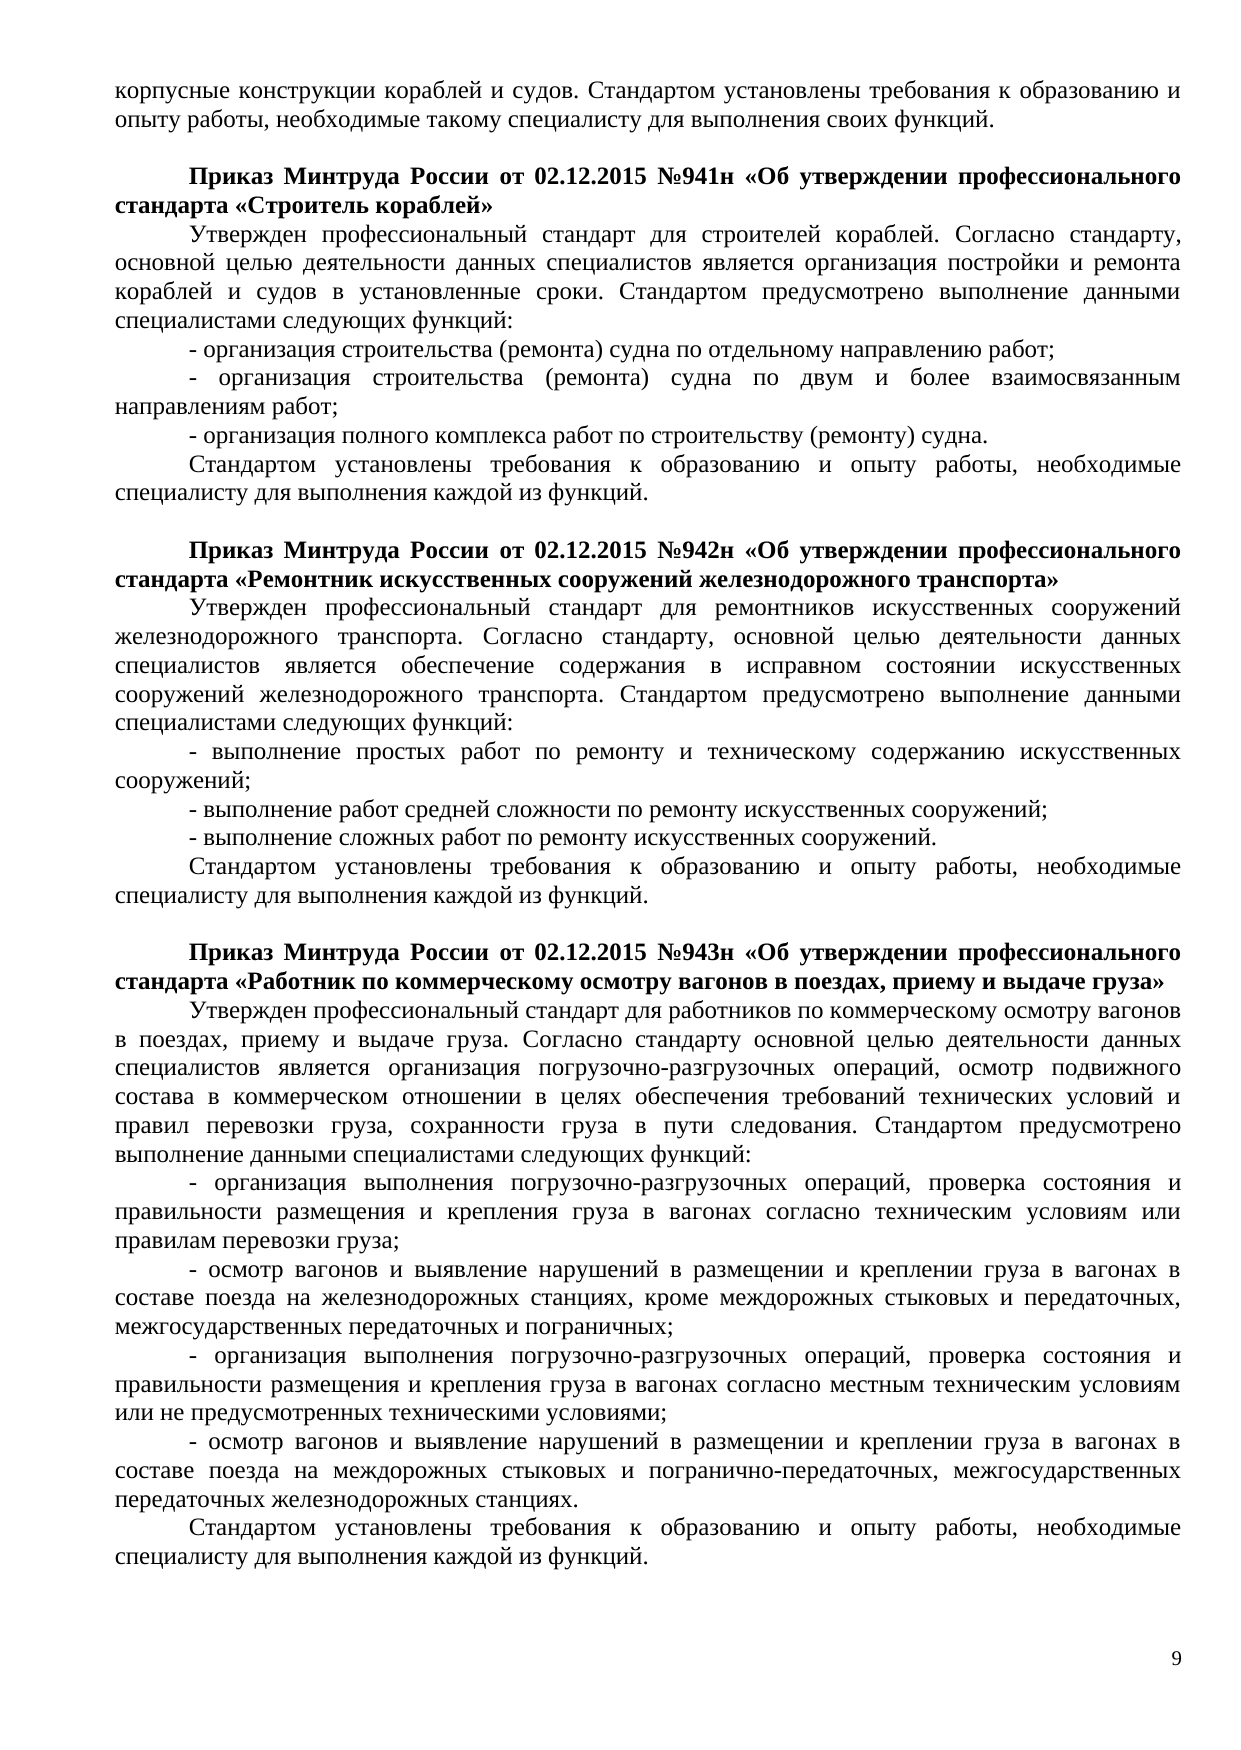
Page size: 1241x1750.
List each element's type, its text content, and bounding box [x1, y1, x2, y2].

text - выполнение работ средней сложности по ремонту искусственных сооружений; [114, 794, 1182, 822]
text Утвержден профессиональный стандарт для строителей кораблей. Согласно стандарту, основной целью деятельности данных специалистов является организация постройки и ремонта кораблей и судов в установленные сроки. Стандартом предусмотрено выполнение данными специалистами следующих функций: [114, 219, 1182, 334]
text - осмотр вагонов и выявление нарушений в размещении и креплении груза в вагонах в составе поезда на междорожных стыковых и погранично-передаточных, межгосударственных передаточных железнодорожных станциях. [114, 1426, 1182, 1512]
text Стандартом установлены требования к образованию и опыту работы, необходимые специалисту для выполнения каждой из функций. [114, 851, 1182, 909]
text Приказ Минтруда России от 02.12.2015 №942н «Об утверждении профессионального стандарта «Ремонтник искусственных сооружений железнодорожного транспорта» [114, 535, 1182, 592]
text Утвержден профессиональный стандарт для ремонтников искусственных сооружений железнодорожного транспорта. Согласно стандарту, основной целью деятельности данных специалистов является обеспечение содержания в исправном состоянии искусственных сооружений железнодорожного транспорта. Стандартом предусмотрено выполнение данными специалистами следующих функций: [114, 592, 1182, 736]
text - выполнение простых работ по ремонту и техническому содержанию искусственных сооружений; [114, 736, 1182, 794]
text Стандартом установлены требования к образованию и опыту работы, необходимые специалисту для выполнения каждой из функций. [114, 1512, 1182, 1570]
text Приказ Минтруда России от 02.12.2015 №943н «Об утверждении профессионального стандарта «Работник по коммерческому осмотру вагонов в поездах, приему и выдаче груза» [114, 937, 1182, 995]
text - организация выполнения погрузочно-разгрузочных операций, проверка состояния и правильности размещения и крепления груза в вагонах согласно техническим условиям или правилам перевозки груза; [114, 1167, 1182, 1254]
text - выполнение сложных работ по ремонту искусственных сооружений. [114, 822, 1182, 851]
text - организация полного комплекса работ по строительству (ремонту) судна. [114, 420, 1182, 449]
text Утвержден профессиональный стандарт для работников по коммерческому осмотру вагонов в поездах, приему и выдаче груза. Согласно стандарту основной целью деятельности данных специалистов является организация погрузочно-разгрузочных операций, осмотр подвижного состава в коммерческом отношении в целях обеспечения требований технических условий и правил перевозки груза, сохранности груза в пути следования. Стандартом предусмотрено выполнение данными специалистами следующих функций: [114, 995, 1182, 1167]
text - осмотр вагонов и выявление нарушений в размещении и креплении груза в вагонах в составе поезда на железнодорожных станциях, кроме междорожных стыковых и передаточных, межгосударственных передаточных и пограничных; [114, 1254, 1182, 1340]
text - организация строительства (ремонта) судна по отдельному направлению работ; [114, 334, 1182, 362]
text Приказ Минтруда России от 02.12.2015 №941н «Об утверждении профессионального стандарта «Строитель кораблей» [114, 161, 1182, 219]
text Стандартом установлены требования к образованию и опыту работы, необходимые специалисту для выполнения каждой из функций. [114, 449, 1182, 506]
text - организация выполнения погрузочно-разгрузочных операций, проверка состояния и правильности размещения и крепления груза в вагонах согласно местным техническим условиям или не предусмотренных техническими условиями; [114, 1340, 1182, 1426]
text - организация строительства (ремонта) судна по двум и более взаимосвязанным направлениям работ; [114, 362, 1182, 420]
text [114, 75, 1182, 132]
